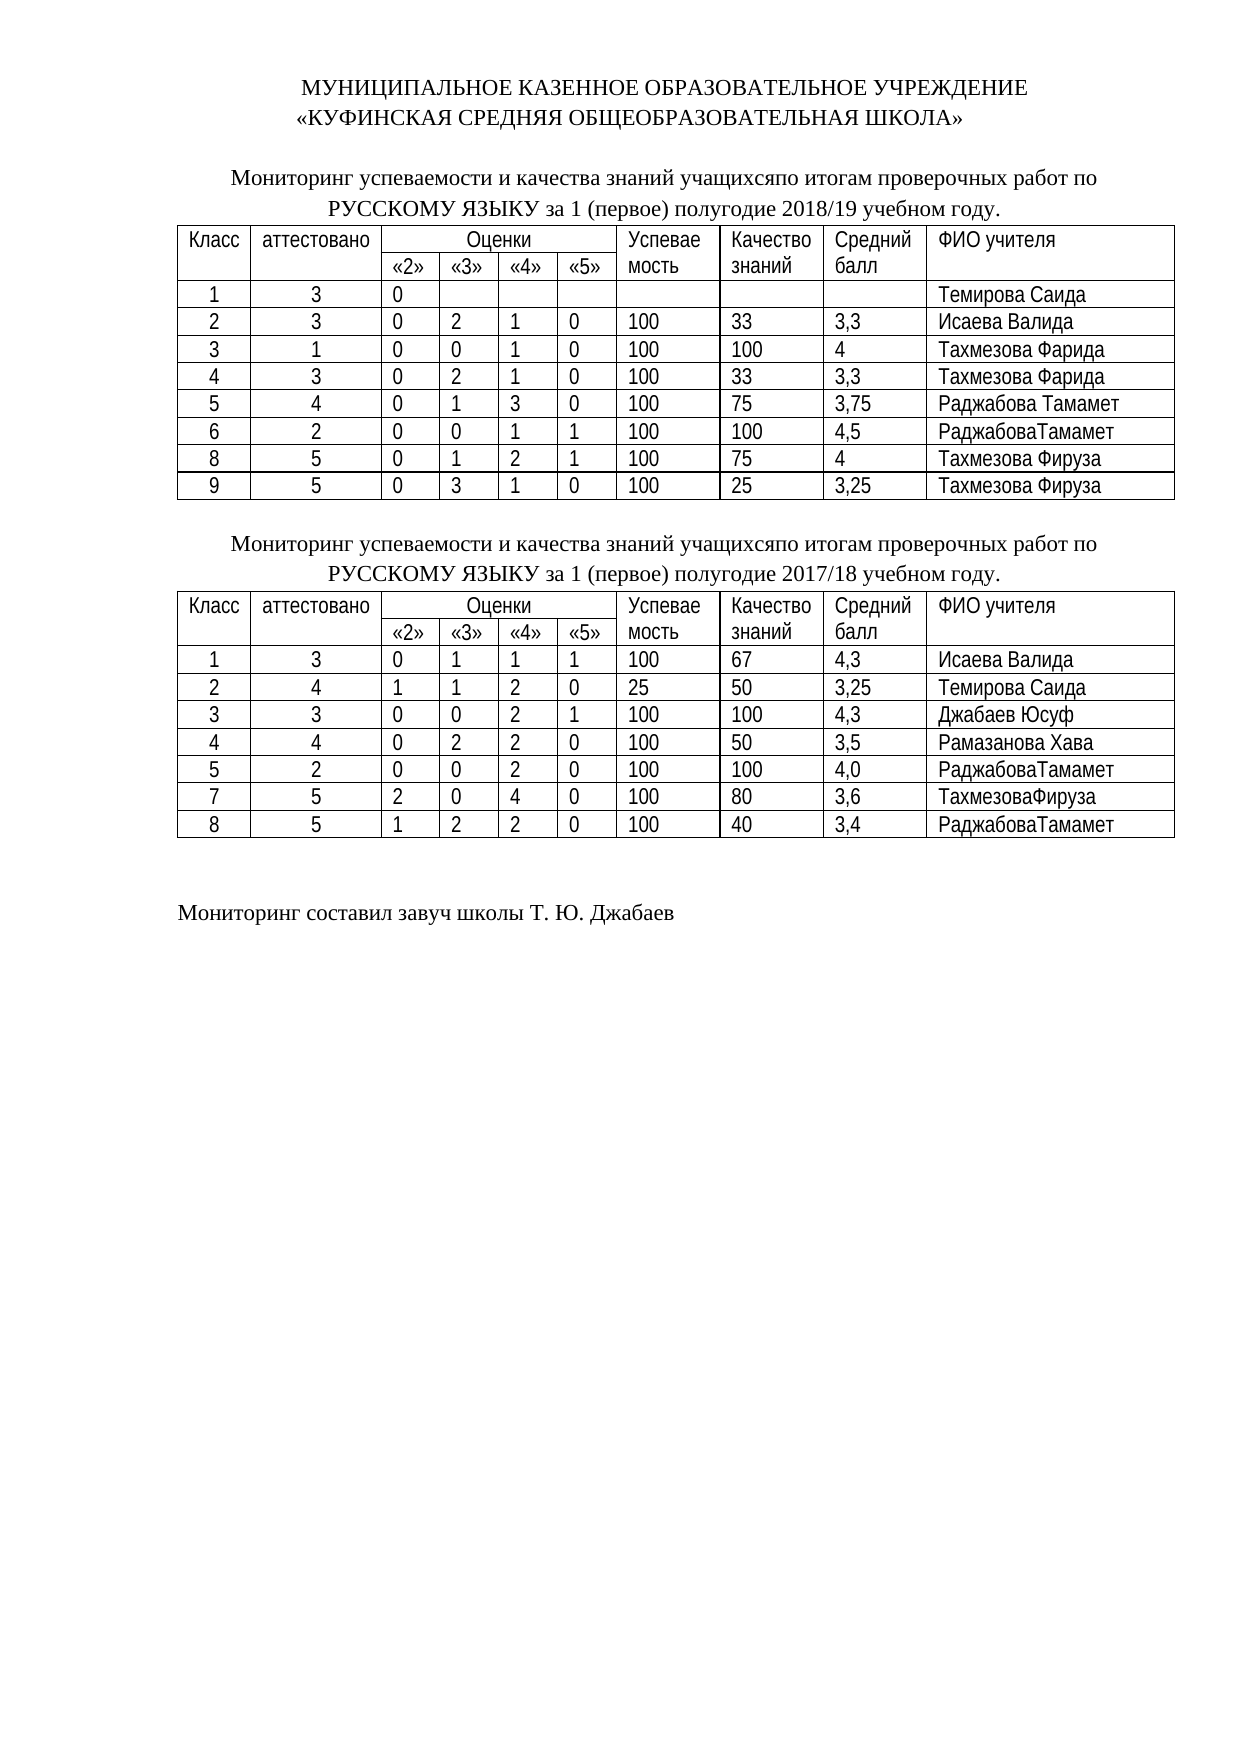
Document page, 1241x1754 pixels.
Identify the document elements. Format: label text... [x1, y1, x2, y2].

table_cell «3» [440, 253, 498, 280]
table_cell 0 [382, 390, 439, 417]
table_cell 2 [499, 811, 557, 837]
table_cell 0 [440, 336, 498, 362]
table_cell 100 [617, 390, 719, 417]
table_cell ТахмезоваФируза [927, 783, 1174, 810]
table_cell 0 [382, 418, 439, 444]
table_header Качество знаний [721, 226, 823, 280]
table_cell 100 [721, 701, 823, 727]
table_cell 33 [721, 308, 823, 334]
table_cell 33 [721, 363, 823, 389]
table_cell [558, 281, 616, 307]
table_cell 0 [558, 811, 616, 837]
table_cell 9 [178, 473, 250, 499]
table_cell 67 [721, 646, 823, 673]
table_cell «2» [382, 619, 439, 645]
table_cell 25 [721, 473, 823, 499]
table_cell 4,3 [824, 701, 926, 727]
table_cell 0 [382, 729, 439, 755]
table_cell РаджабоваТамамет [927, 811, 1174, 837]
table_cell «2» [382, 253, 439, 280]
table_cell 4 [824, 336, 926, 362]
text «КУФИНСКАЯ СРЕДНЯЯ ОБЩЕОБРАЗОВАТЕЛЬНАЯ ШКОЛА» [177, 104, 1152, 130]
table_cell Исаева Валида [927, 646, 1174, 673]
table_cell 4 [499, 783, 557, 810]
table_cell «4» [499, 253, 557, 280]
table_header Оценки [382, 226, 616, 252]
table_cell 50 [721, 729, 823, 755]
table_cell 0 [558, 308, 616, 334]
table_cell 8 [178, 445, 250, 471]
table_cell 100 [721, 418, 823, 444]
table_cell «4» [499, 619, 557, 645]
table_cell 2 [499, 701, 557, 727]
table_cell 4 [824, 445, 926, 471]
table_cell 100 [617, 701, 719, 727]
table_cell 3,5 [824, 729, 926, 755]
table_cell 2 [440, 308, 498, 334]
table_cell 1 [499, 646, 557, 673]
table_cell 2 [251, 418, 381, 444]
table_cell 0 [558, 336, 616, 362]
table_cell 5 [251, 783, 381, 810]
table_cell 25 [617, 674, 719, 700]
table_cell 1 [251, 336, 381, 362]
table_cell 0 [440, 701, 498, 727]
table_cell 100 [617, 811, 719, 837]
table_header аттестовано [251, 592, 381, 645]
table_cell «3» [440, 619, 498, 645]
table_cell 3 [251, 281, 381, 307]
table_cell 3,3 [824, 363, 926, 389]
table_cell 3 [499, 390, 557, 417]
table_cell 0 [440, 783, 498, 810]
table_cell 2 [178, 674, 250, 700]
table_cell 75 [721, 390, 823, 417]
table_cell 100 [617, 445, 719, 471]
table_cell 100 [617, 646, 719, 673]
table_cell 4 [251, 390, 381, 417]
table_cell РаджабоваТамамет [927, 418, 1174, 444]
table_cell 7 [178, 783, 250, 810]
table_cell 5 [251, 473, 381, 499]
table_cell 3 [251, 646, 381, 673]
table_cell Джабаев Юсуф [927, 701, 1174, 727]
table_cell 3,25 [824, 473, 926, 499]
table_cell 4 [251, 674, 381, 700]
table_header Средний балл [824, 226, 926, 280]
table_cell 100 [617, 729, 719, 755]
table_header Оценки [382, 592, 616, 618]
table_cell 100 [617, 308, 719, 334]
table_cell 0 [558, 783, 616, 810]
table_cell 1 [382, 674, 439, 700]
table_cell 8 [178, 811, 250, 837]
table_cell [617, 281, 719, 307]
table_cell 100 [721, 336, 823, 362]
table_cell 3,75 [824, 390, 926, 417]
table_cell 50 [721, 674, 823, 700]
table_cell Тахмезова Фируза [927, 473, 1174, 499]
table_cell 0 [440, 418, 498, 444]
table_cell 1 [558, 701, 616, 727]
table_cell 3 [440, 473, 498, 499]
table_cell РаджабоваТамамет [927, 756, 1174, 782]
table_cell 2 [499, 674, 557, 700]
table_cell 1 [499, 418, 557, 444]
table_cell 1 [178, 281, 250, 307]
table_header ФИО учителя [927, 226, 1174, 280]
table_cell Исаева Валида [927, 308, 1174, 334]
table_cell 3,4 [824, 811, 926, 837]
table_cell 1 [440, 646, 498, 673]
table_header Успеваемость [617, 592, 719, 645]
table_cell 4 [178, 363, 250, 389]
table_cell 3,6 [824, 783, 926, 810]
table_cell 2 [382, 783, 439, 810]
table_cell 100 [617, 363, 719, 389]
table_cell 80 [721, 783, 823, 810]
table_cell 4 [251, 729, 381, 755]
table_cell 5 [251, 811, 381, 837]
table_cell 0 [382, 445, 439, 471]
table_cell 100 [617, 783, 719, 810]
text Мониторинг успеваемости и качества знаний учащихсяпо итогам проверочных работ по РУССКОМУ ЯЗЫКУ за 1 (первое) полугодие 2017/18 учебном году. [177, 530, 1152, 587]
table_cell 100 [617, 756, 719, 782]
table_cell 5 [178, 756, 250, 782]
table_cell 6 [178, 418, 250, 444]
table_cell 0 [382, 281, 439, 307]
table_cell 0 [440, 756, 498, 782]
table_cell 2 [440, 729, 498, 755]
table_cell 100 [617, 336, 719, 362]
table_cell 3 [178, 701, 250, 727]
table_cell 4,3 [824, 646, 926, 673]
table_cell 0 [382, 473, 439, 499]
table_cell 40 [721, 811, 823, 837]
table_header Качество знаний [721, 592, 823, 645]
table_cell Раджабова Тамамет [927, 390, 1174, 417]
table_cell 2 [251, 756, 381, 782]
table_header аттестовано [251, 226, 381, 280]
table_cell [499, 281, 557, 307]
table_header Средний балл [824, 592, 926, 645]
table_cell 100 [617, 418, 719, 444]
table_cell 0 [382, 756, 439, 782]
table_cell Тахмезова Фарида [927, 363, 1174, 389]
table_cell 0 [558, 390, 616, 417]
table_cell 0 [382, 308, 439, 334]
table_cell 2 [499, 445, 557, 471]
table_cell 2 [178, 308, 250, 334]
table_header ФИО учителя [927, 592, 1174, 645]
table_cell 2 [499, 729, 557, 755]
table_cell 100 [617, 473, 719, 499]
table_cell 1 [440, 445, 498, 471]
table_cell 3 [178, 336, 250, 362]
table_cell 0 [382, 701, 439, 727]
table_cell 3 [251, 363, 381, 389]
table_cell «5» [558, 253, 616, 280]
table_header Класс [178, 592, 250, 645]
table_cell 1 [558, 445, 616, 471]
table_cell 0 [382, 363, 439, 389]
table_cell [721, 281, 823, 307]
table_cell 5 [251, 445, 381, 471]
table_cell 100 [721, 756, 823, 782]
table_cell Тахмезова Фируза [927, 445, 1174, 471]
table_cell 1 [499, 308, 557, 334]
table_cell 3,25 [824, 674, 926, 700]
table_cell Рамазанова Хава [927, 729, 1174, 755]
table_cell 1 [558, 646, 616, 673]
table_cell 0 [558, 674, 616, 700]
table_cell 1 [178, 646, 250, 673]
table_cell 0 [558, 756, 616, 782]
table_cell 1 [440, 390, 498, 417]
table_cell 1 [499, 363, 557, 389]
table_cell 5 [178, 390, 250, 417]
table_cell 2 [440, 811, 498, 837]
table_cell [824, 281, 926, 307]
table_cell 3 [251, 308, 381, 334]
text Мониторинг составил завуч школы Т. Ю. Джабаев [177, 898, 1152, 925]
table_cell 4 [178, 729, 250, 755]
table_cell 0 [382, 646, 439, 673]
table_cell 3,3 [824, 308, 926, 334]
text МУНИЦИПАЛЬНОЕ КАЗЕННОЕ ОБРАЗОВАТЕЛЬНОЕ УЧРЕЖДЕНИЕ [177, 74, 1152, 100]
table_cell 1 [558, 418, 616, 444]
table_cell Темирова Саида [927, 674, 1174, 700]
table_cell 75 [721, 445, 823, 471]
table_cell 1 [382, 811, 439, 837]
table_cell 4,0 [824, 756, 926, 782]
table_cell 1 [440, 674, 498, 700]
table_cell 4,5 [824, 418, 926, 444]
table_header Класс [178, 226, 250, 280]
table_cell Темирова Саида [927, 281, 1174, 307]
table_cell 2 [440, 363, 498, 389]
table_cell Тахмезова Фарида [927, 336, 1174, 362]
table_cell 1 [499, 473, 557, 499]
table_cell 0 [558, 729, 616, 755]
table_header Успеваемость [617, 226, 719, 280]
text Мониторинг успеваемости и качества знаний учащихсяпо итогам проверочных работ по РУССКОМУ ЯЗЫКУ за 1 (первое) полугодие 2018/19 учебном году. [177, 164, 1152, 221]
table_cell 3 [251, 701, 381, 727]
table_cell 0 [382, 336, 439, 362]
table_cell [440, 281, 498, 307]
table_cell 0 [558, 473, 616, 499]
table_cell 1 [499, 336, 557, 362]
table_cell 2 [499, 756, 557, 782]
table_cell «5» [558, 619, 616, 645]
table_cell 0 [558, 363, 616, 389]
